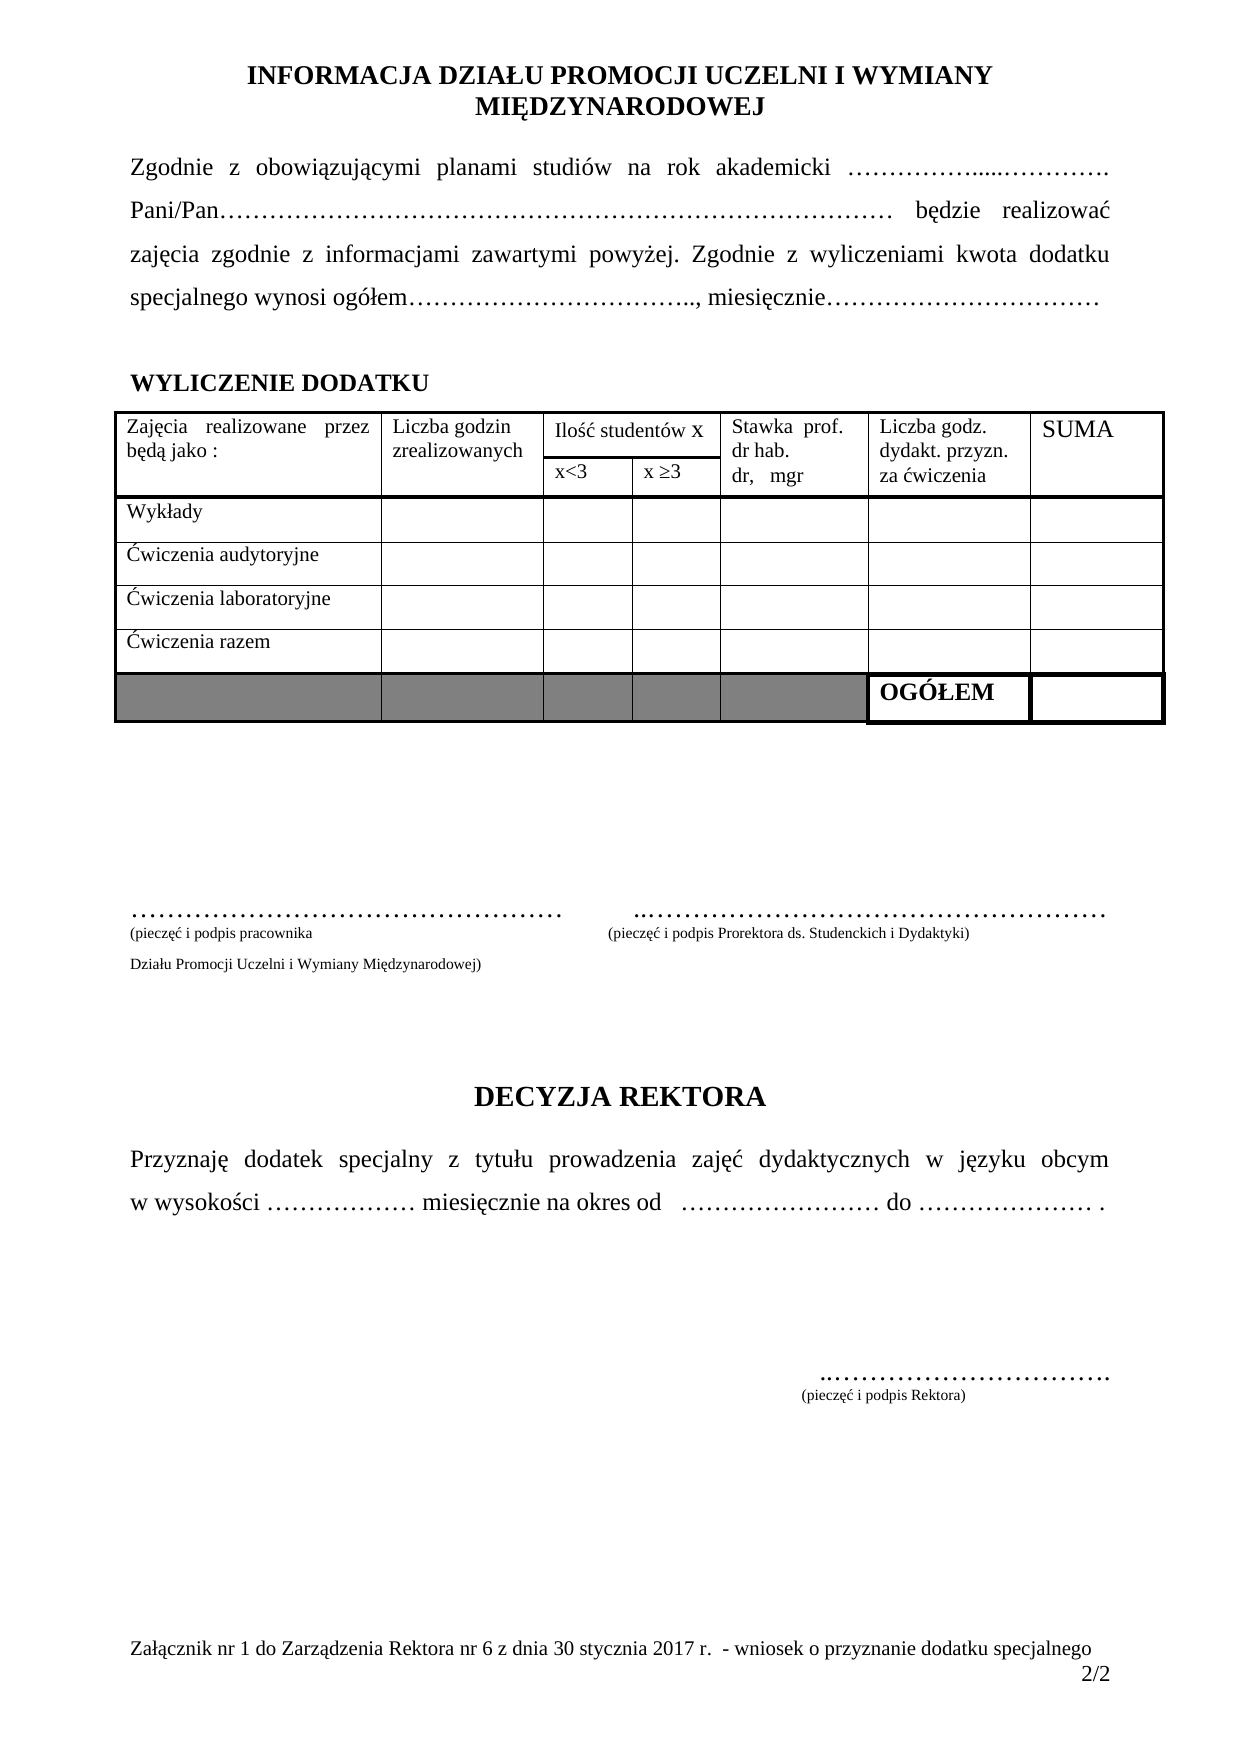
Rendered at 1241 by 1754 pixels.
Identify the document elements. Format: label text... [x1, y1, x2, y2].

text (pieczęć i podpis Rektora) [130, 1386, 1110, 1417]
table_cell [633, 543, 720, 585]
text Przyznaję dodatek specjalny z tytułu prowadzenia zajęć dydaktycznych w języku obcym w wysokości ……………… miesięcznie na okres od …………………… do ………………… . [130, 1144, 1110, 1216]
table_cell [1031, 543, 1162, 585]
table_cell [1031, 586, 1162, 629]
table_cell [382, 499, 543, 542]
table_header Liczba godzin zrealizowanych [382, 414, 543, 495]
table_cell [117, 675, 381, 720]
table_header SUMA [1031, 414, 1162, 495]
table_cell [382, 675, 543, 720]
table_header Zajęcia realizowane przez będą jako : [117, 414, 381, 495]
table_cell [633, 499, 720, 542]
table_cell [633, 630, 720, 672]
table_cell [544, 675, 632, 720]
table_cell Wykłady [117, 499, 381, 542]
table_header Liczba godz. dydakt. przyzn. za ćwiczenia [869, 414, 1030, 495]
table_cell [721, 586, 868, 629]
table_cell [633, 586, 720, 629]
table_cell [869, 543, 1030, 585]
table_cell x<3 [544, 459, 632, 495]
text WYLICZENIE DODATKU [130, 368, 1110, 397]
text ..…………………………. [130, 1355, 1110, 1386]
table_cell [544, 630, 632, 672]
table_header Ilość studentów x [544, 414, 720, 456]
table_cell OGÓŁEM [870, 677, 1028, 720]
table_cell Ćwiczenia audytoryjne [117, 543, 381, 585]
table_cell [544, 499, 632, 542]
table_cell [869, 499, 1030, 542]
table_cell [544, 543, 632, 585]
text (pieczęć i podpis pracownika (pieczęć i podpis Prorektora ds. Studenckich i Dydaktyki) Działu Promocji Uczelni i Wymiany Międzynarodowej) [130, 923, 1110, 986]
text INFORMACJA DZIAŁU PROMOCJI UCZELNI I WYMIANY MIĘDZYNARODOWEJ [130, 59, 1110, 121]
text DECYZJA REKTORA [130, 1079, 1110, 1113]
table_cell [1031, 630, 1162, 672]
table_cell [382, 586, 543, 629]
table_cell [721, 630, 868, 672]
table_cell [721, 543, 868, 585]
table_cell Ćwiczenia razem [117, 630, 381, 672]
text ………………………………………… ..…………………………………………… [130, 892, 1110, 923]
table_header Stawka prof. dr hab. dr, mgr [721, 414, 868, 495]
table_cell [721, 675, 866, 720]
table_cell [1031, 499, 1162, 542]
table_cell x ≥3 [633, 459, 720, 495]
table_cell [721, 499, 868, 542]
text Zgodnie z obowiązującymi planami studiów na rok akademicki …………….....…………. Pani/Pan……………………………………………………………………… będzie realizować zajęcia zgodnie z informacjami zawartymi powyżej. Zgodnie z wyliczeniami kwota dodatku specjalnego wynosi ogółem…………………………….., miesięcznie…………………………… [130, 152, 1110, 311]
table_cell [544, 586, 632, 629]
table_cell [382, 543, 543, 585]
table_cell [869, 630, 1030, 672]
table_cell [633, 675, 720, 720]
table_cell [869, 586, 1030, 629]
table_cell [382, 630, 543, 672]
table_cell [1033, 677, 1161, 720]
table_cell Ćwiczenia laboratoryjne [117, 586, 381, 629]
